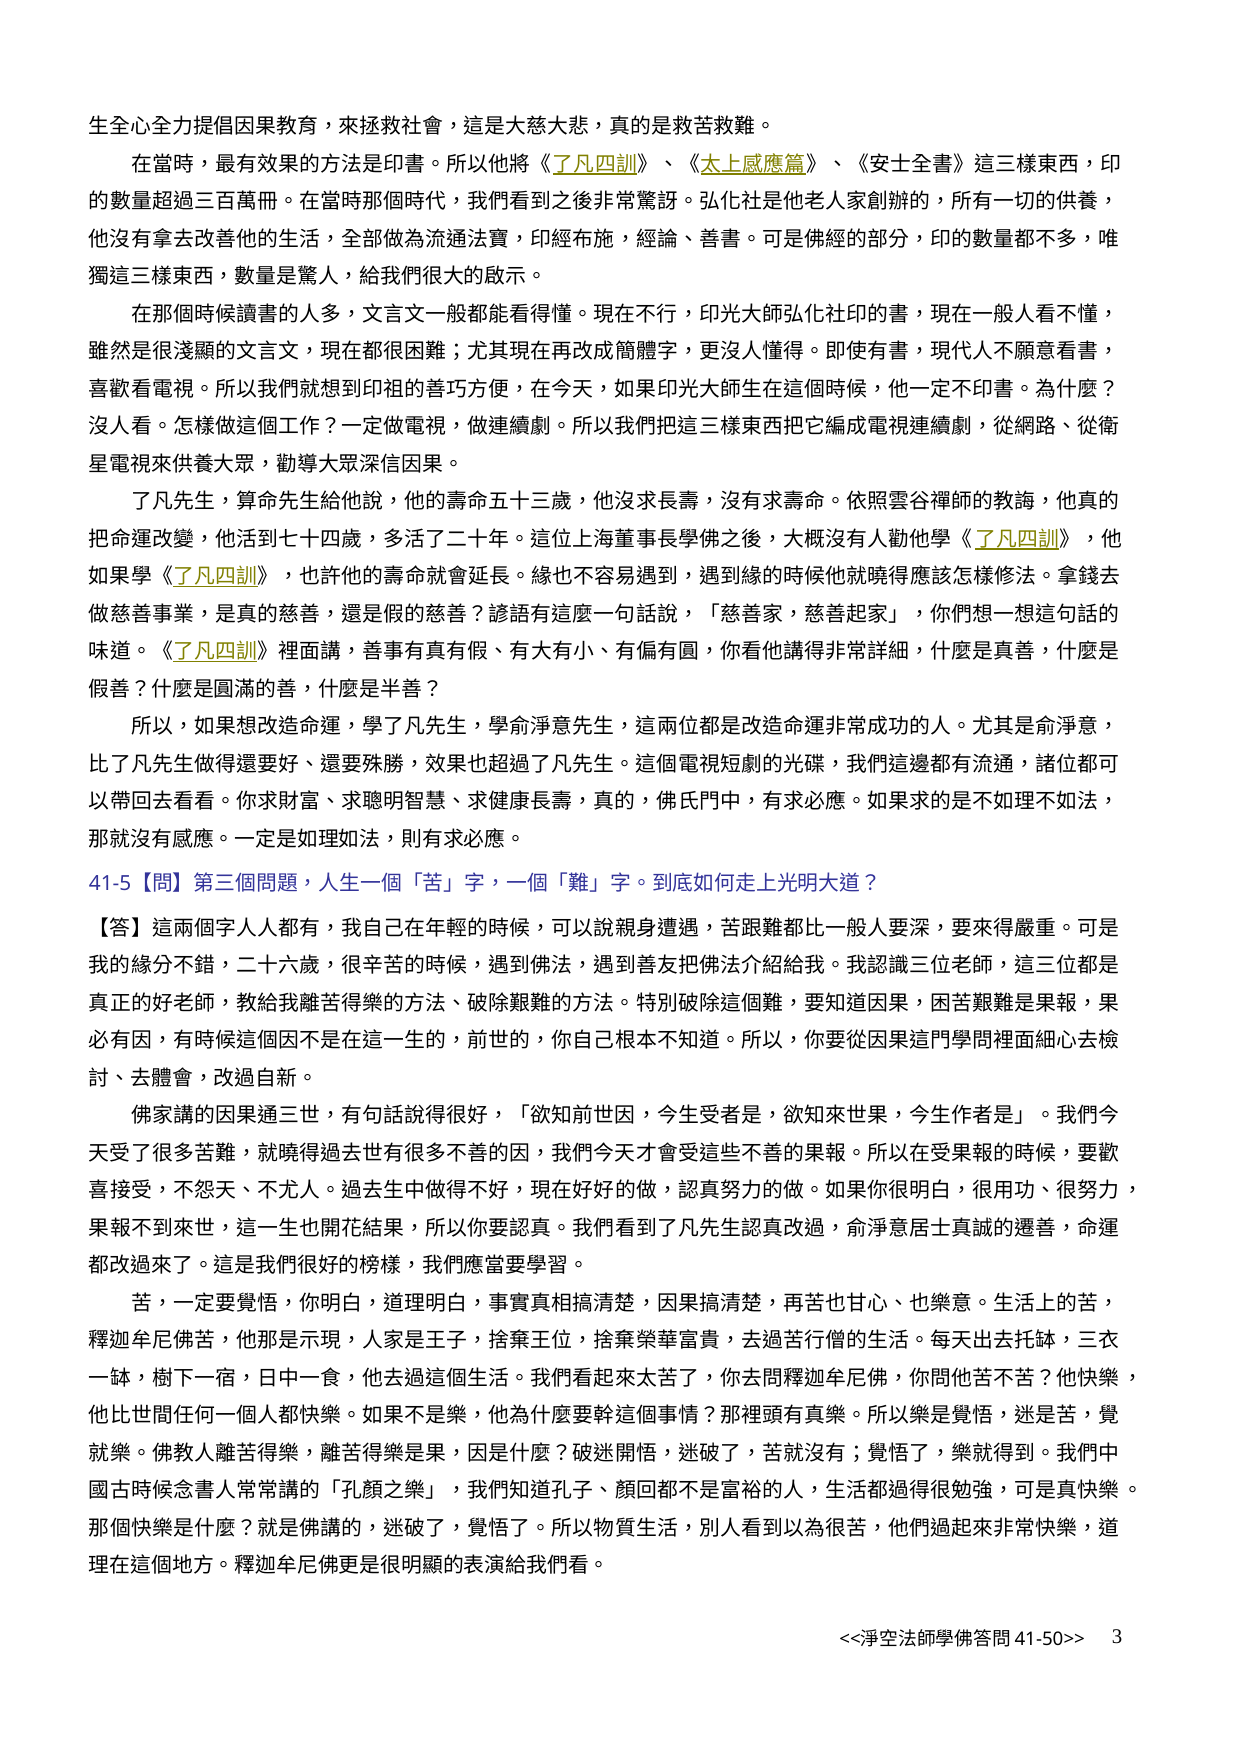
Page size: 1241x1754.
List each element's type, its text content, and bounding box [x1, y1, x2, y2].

text 在那個時候讀書的人多，文言文一般都能看得懂。現在不行，印光大師弘化社印的書，現在一般人看不懂，雖然是很淺顯的文言文，現在都很困難；尤其現在再改成簡體字，更沒人懂得。即使有書，現代人不願意看書，喜歡看電視。所以我們就想到印祖的善巧方便，在今天，如果印光大師生在這個時候，他一定不印書。為什麼？沒人看。怎樣做這個工作？一定做電視，做連續劇。所以我們把這三樣東西把它編成電視連續劇，從網路、從衛星電視來供養大眾，勸導大眾深信因果。 [89, 293, 1122, 481]
subtitle 41-5【問】第三個問題，人生一個「苦」字，一個「難」字。到底如何走上光明大道？ [89, 866, 1122, 897]
text 了凡先生，算命先生給他說，他的壽命五十三歲，他沒求長壽，沒有求壽命。依照雲谷禪師的教誨，他真的把命運改變，他活到七十四歲，多活了二十年。這位上海董事長學佛之後，大概沒有人勸他學《了凡四訓》，他如果學《了凡四訓》，也許他的壽命就會延長。緣也不容易遇到，遇到緣的時候他就曉得應該怎樣修法。拿錢去做慈善事業，是真的慈善，還是假的慈善？諺語有這麼一句話說，「慈善家，慈善起家」，你們想一想這句話的味道。《了凡四訓》裡面講，善事有真有假、有大有小、有偏有圓，你看他講得非常詳細，什麼是真善，什麼是假善？什麼是圓滿的善，什麼是半善？ [89, 481, 1122, 706]
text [89, 106, 1122, 143]
text 苦，一定要覺悟，你明白，道理明白，事實真相搞清楚，因果搞清楚，再苦也甘心、也樂意。生活上的苦，釋迦牟尼佛苦，他那是示現，人家是王子，捨棄王位，捨棄榮華富貴，去過苦行僧的生活。每天出去托缽，三衣一缽，樹下一宿，日中一食，他去過這個生活。我們看起來太苦了，你去問釋迦牟尼佛，你問他苦不苦？他快樂，他比世間任何一個人都快樂。如果不是樂，他為什麼要幹這個事情？那裡頭有真樂。所以樂是覺悟，迷是苦，覺就樂。佛教人離苦得樂，離苦得樂是果，因是什麼？破迷開悟，迷破了，苦就沒有；覺悟了，樂就得到。我們中國古時候念書人常常講的「孔顏之樂」，我們知道孔子、顏回都不是富裕的人，生活都過得很勉強，可是真快樂。那個快樂是什麼？就是佛講的，迷破了，覺悟了。所以物質生活，別人看到以為很苦，他們過起來非常快樂，道理在這個地方。釋迦牟尼佛更是很明顯的表演給我們看。 [89, 1282, 1122, 1582]
text 【答】這兩個字人人都有，我自己在年輕的時候，可以說親身遭遇，苦跟難都比一般人要深，要來得嚴重。可是我的緣分不錯，二十六歲，很辛苦的時候，遇到佛法，遇到善友把佛法介紹給我。我認識三位老師，這三位都是真正的好老師，教給我離苦得樂的方法、破除艱難的方法。特別破除這個難，要知道因果，困苦艱難是果報，果必有因，有時候這個因不是在這一生的，前世的，你自己根本不知道。所以，你要從因果這門學問裡面細心去檢討、去體會，改過自新。 [89, 907, 1122, 1095]
text 佛家講的因果通三世，有句話說得很好，「欲知前世因，今生受者是，欲知來世果，今生作者是」。我們今天受了很多苦難，就曉得過去世有很多不善的因，我們今天才會受這些不善的果報。所以在受果報的時候，要歡喜接受，不怨天、不尤人。過去生中做得不好，現在好好的做，認真努力的做。如果你很明白，很用功、很努力，果報不到來世，這一生也開花結果，所以你要認真。我們看到了凡先生認真改過，俞淨意居士真誠的遷善，命運都改過來了。這是我們很好的榜樣，我們應當要學習。 [89, 1095, 1122, 1282]
text 在當時，最有效果的方法是印書。所以他將《了凡四訓》、《太上感應篇》、《安士全書》這三樣東西，印的數量超過三百萬冊。在當時那個時代，我們看到之後非常驚訝。弘化社是他老人家創辦的，所有一切的供養，他沒有拿去改善他的生活，全部做為流通法寶，印經布施，經論、善書。可是佛經的部分，印的數量都不多，唯獨這三樣東西，數量是驚人，給我們很大的啟示。 [89, 143, 1122, 293]
text 所以，如果想改造命運，學了凡先生，學俞淨意先生，這兩位都是改造命運非常成功的人。尤其是俞淨意，比了凡先生做得還要好、還要殊勝，效果也超過了凡先生。這個電視短劇的光碟，我們這邊都有流通，諸位都可以帶回去看看。你求財富、求聰明智慧、求健康長壽，真的，佛氏門中，有求必應。如果求的是不如理不如法，那就沒有感應。一定是如理如法，則有求必應。 [89, 706, 1122, 856]
